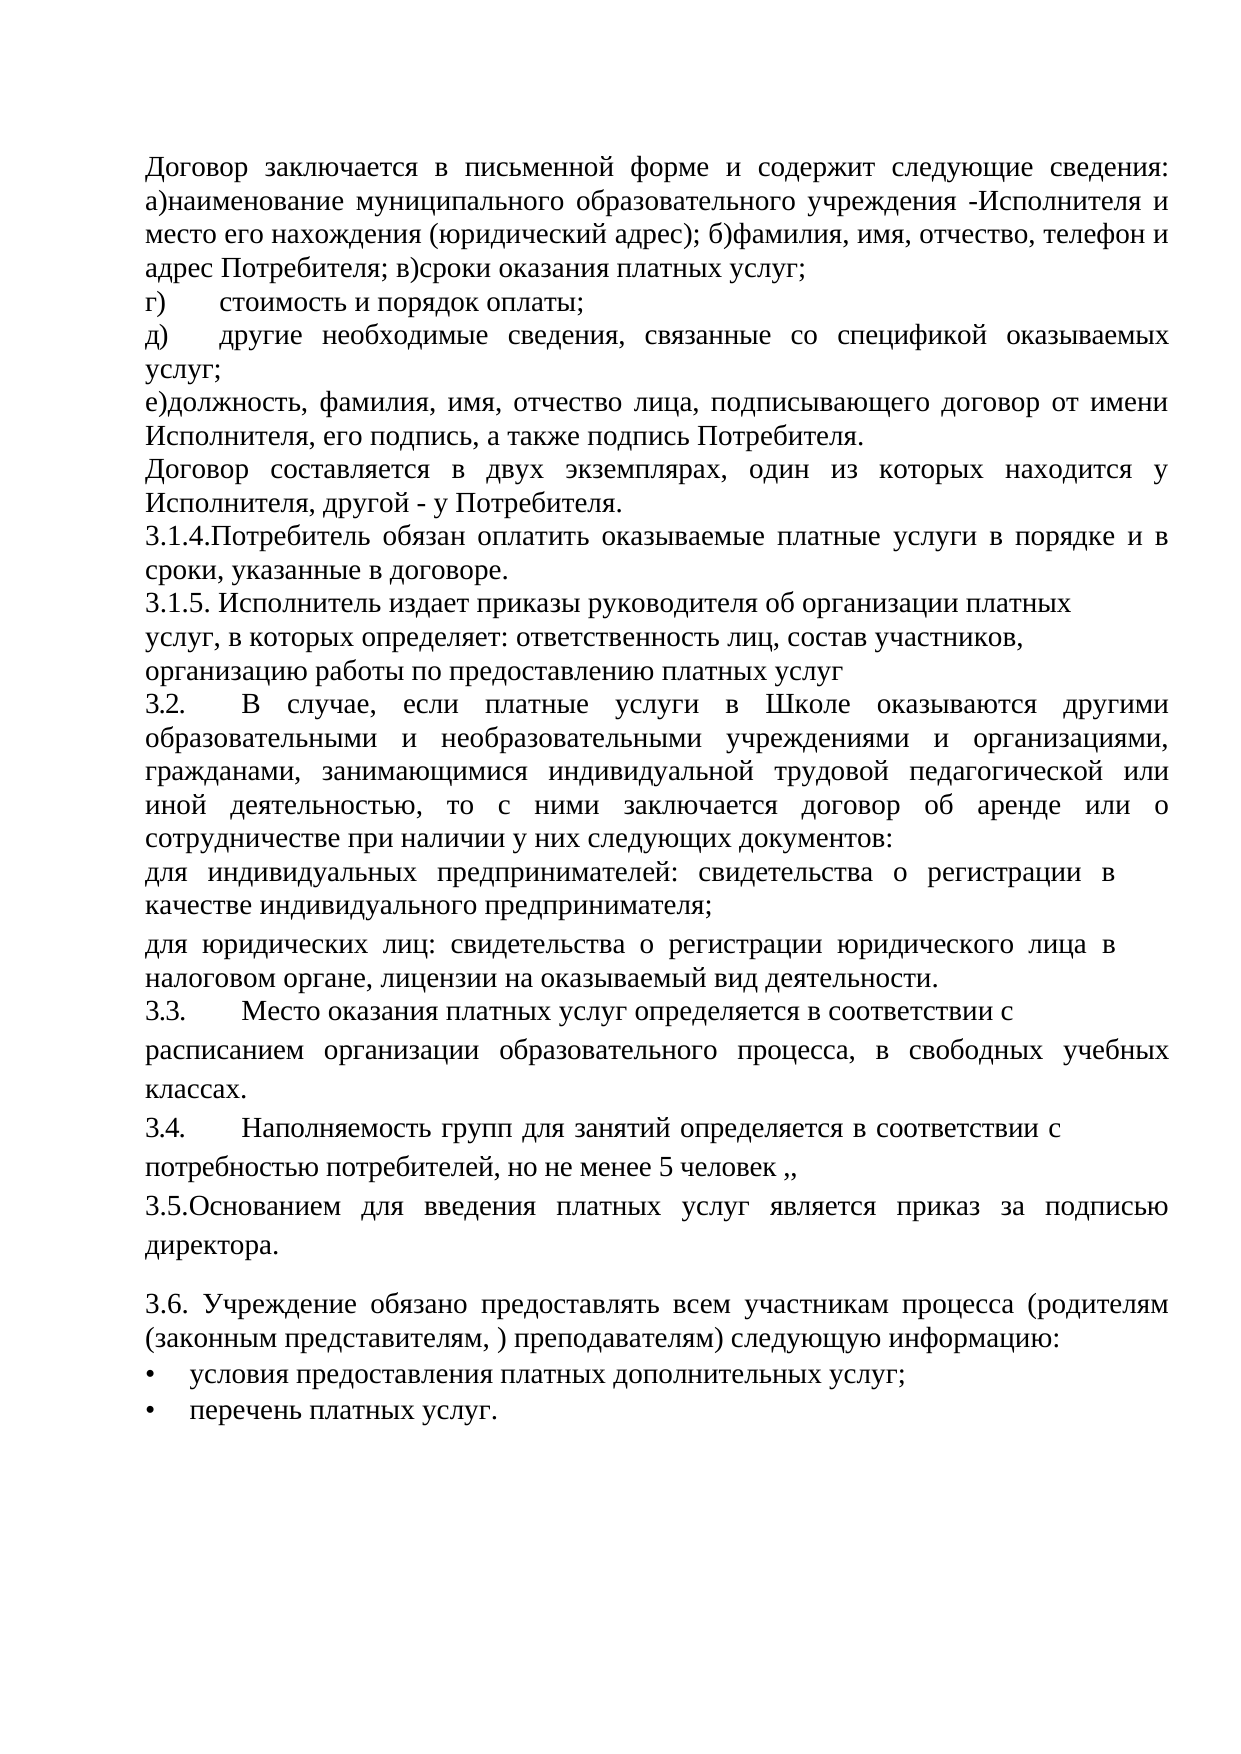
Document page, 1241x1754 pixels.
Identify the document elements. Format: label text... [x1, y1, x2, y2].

text для индивидуальных предпринимателей: свидетельства о регистрации в качестве индивидуального предпринимателя; [145, 854, 1116, 921]
list условия предоставления платных дополнительных услуг; [145, 1356, 1169, 1390]
text расписанием организации образовательного процесса, в свободных учебных классах. [145, 1029, 1169, 1107]
text Договор заключается в письменной форме и содержит следующие сведения: а)наименование муниципального образовательного учреждения -Исполнителя и место его нахождения (юридический адрес); б)фамилия, имя, отчество, телефон и адрес Потребителя; в)сроки оказания платных услуг; [145, 150, 1169, 284]
text 3.2. В случае, если платные услуги в Школе оказываются другими образовательными и необразовательными учреждениями и организациями, гражданами, занимающимися индивидуальной трудовой педагогической или иной деятельностью, то с ними заключается договор об аренде или о сотрудничестве при наличии у них следующих документов: [145, 687, 1169, 854]
text 3.5.Основанием для введения платных услуг является приказ за подписью директора. [145, 1184, 1169, 1262]
text услуг, в которых определяет: ответственность лиц, состав участников, [145, 619, 1169, 653]
text е)должность, фамилия, имя, отчество лица, подписывающего договор от имени Исполнителя, его подпись, а также подпись Потребителя. [145, 385, 1169, 452]
text 3.6. Учреждение обязано предоставлять всем участникам процесса (родителям (законным представителям, ) преподавателям) следующую информацию: [145, 1286, 1169, 1355]
text 3.1.5. Исполнитель издает приказы руководителя об организации платных [145, 586, 1169, 619]
text 3.3. Место оказания платных услуг определяется в соответствии с [145, 994, 1169, 1028]
text для юридических лиц: свидетельства о регистрации юридического лица в налоговом органе, лицензии на оказываемый вид деятельности. [145, 927, 1116, 994]
text 3.1.4.Потребитель обязан оплатить оказываемые платные услуги в порядке и в сроки, указанные в договоре. [145, 519, 1169, 586]
text г) стоимость и порядок оплаты; [145, 284, 1169, 318]
list перечень платных услуг. [145, 1392, 1169, 1426]
text 3.4. Наполняемость групп для занятий определяется в соответствии с потребностью потребителей, но не менее 5 человек ,, [145, 1107, 1062, 1184]
text организацию работы по предоставлению платных услуг [145, 653, 1169, 687]
text д) другие необходимые сведения, связанные со спецификой оказываемых услуг; [145, 318, 1169, 385]
text Договор составляется в двух экземплярах, один из которых находится у Исполнителя, другой - у Потребителя. [145, 452, 1169, 519]
